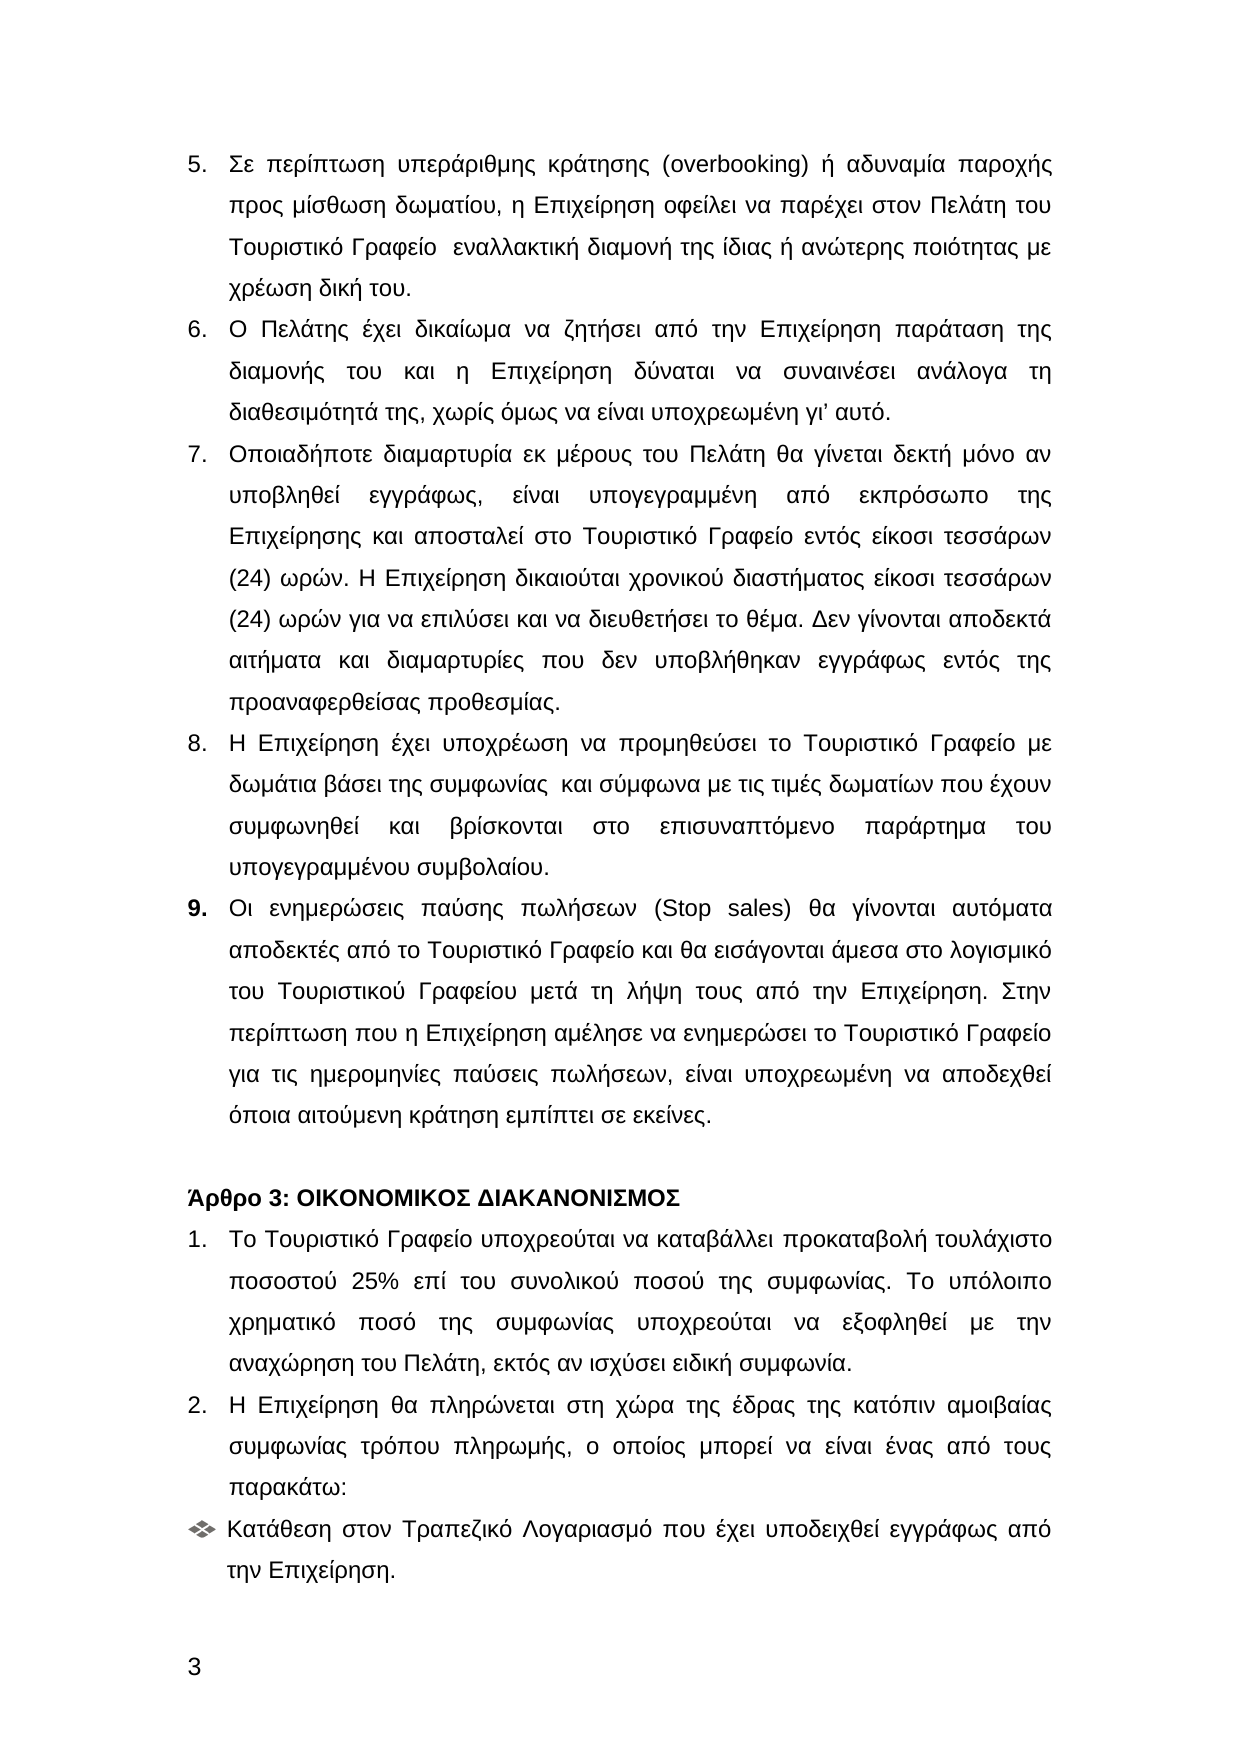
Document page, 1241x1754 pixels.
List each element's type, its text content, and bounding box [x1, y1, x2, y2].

list Σε περίπτωση υπεράριθμης κράτησης (overbooking) ή αδυναμία παροχής προς μίσθωση δωματίου, η Επιχείρηση οφείλει να παρέχει στον Πελάτη του Τουριστικό Γραφείο εναλλακτική διαμονή της ίδιας ή ανώτερης ποιότητας με χρέωση δική του. [187, 150, 1053, 302]
text Άρθρο 3: ΟΙΚΟΝΟΜΙΚΟΣ ΔΙΑΚΑΝΟΝΙΣΜΟΣ [187, 1184, 1053, 1211]
list Κατάθεση στον Τραπεζικό Λογαριασμό που έχει υποδειχθεί εγγράφως από την Επιχείρηση. [187, 1515, 1053, 1584]
list Οι ενημερώσεις παύσης πωλήσεων (Stop sales) θα γίνονται αυτόματα αποδεκτές από το Τουριστικό Γραφείο και θα εισάγονται άμεσα στο λογισμικό του Τουριστικού Γραφείου μετά τη λήψη τους από την Επιχείρηση. Στην περίπτωση που η Επιχείρηση αμέλησε να ενημερώσει το Τουριστικό Γραφείο για τις ημερομηνίες παύσεις πωλήσεων, είναι υποχρεωμένη να αποδεχθεί όποια αιτούμενη κράτηση εμπίπτει σε εκείνες. [187, 894, 1053, 1129]
list Οποιαδήποτε διαμαρτυρία εκ μέρους του Πελάτη θα γίνεται δεκτή μόνο αν υποβληθεί εγγράφως, είναι υπογεγραμμένη από εκπρόσωπο της Επιχείρησης και αποσταλεί στο Τουριστικό Γραφείο εντός είκοσι τεσσάρων (24) ωρών. Η Επιχείρηση δικαιούται χρονικού διαστήματος είκοσι τεσσάρων (24) ωρών για να επιλύσει και να διευθετήσει το θέμα. Δεν γίνονται αποδεκτά αιτήματα και διαμαρτυρίες που δεν υποβλήθηκαν εγγράφως εντός της προαναφερθείσας προθεσμίας. [187, 439, 1053, 715]
list Η Επιχείρηση έχει υποχρέωση να προμηθεύσει το Τουριστικό Γραφείο με δωμάτια βάσει της συμφωνίας και σύμφωνα με τις τιμές δωματίων που έχουν συμφωνηθεί και βρίσκονται στο επισυναπτόμενο παράρτημα του υπογεγραμμένου συμβολαίου. [187, 729, 1053, 881]
list Ο Πελάτης έχει δικαίωμα να ζητήσει από την Επιχείρηση παράταση της διαμονής του και η Επιχείρηση δύναται να συναινέσει ανάλογα τη διαθεσιμότητά της, χωρίς όμως να είναι υποχρεωμένη γι’ αυτό. [187, 315, 1053, 426]
list Το Τουριστικό Γραφείο υποχρεούται να καταβάλλει προκαταβολή τουλάχιστο ποσοστού 25% επί του συνολικού ποσού της συμφωνίας. Το υπόλοιπο χρηματικό ποσό της συμφωνίας υποχρεούται να εξοφληθεί με την αναχώρηση του Πελάτη, εκτός αν ισχύσει ειδική συμφωνία. [187, 1225, 1053, 1377]
picture [188, 1520, 216, 1538]
list Η Επιχείρηση θα πληρώνεται στη χώρα της έδρας της κατόπιν αμοιβαίας συμφωνίας τρόπου πληρωμής, ο οποίος μπορεί να είναι ένας από τους παρακάτω: [187, 1391, 1053, 1501]
